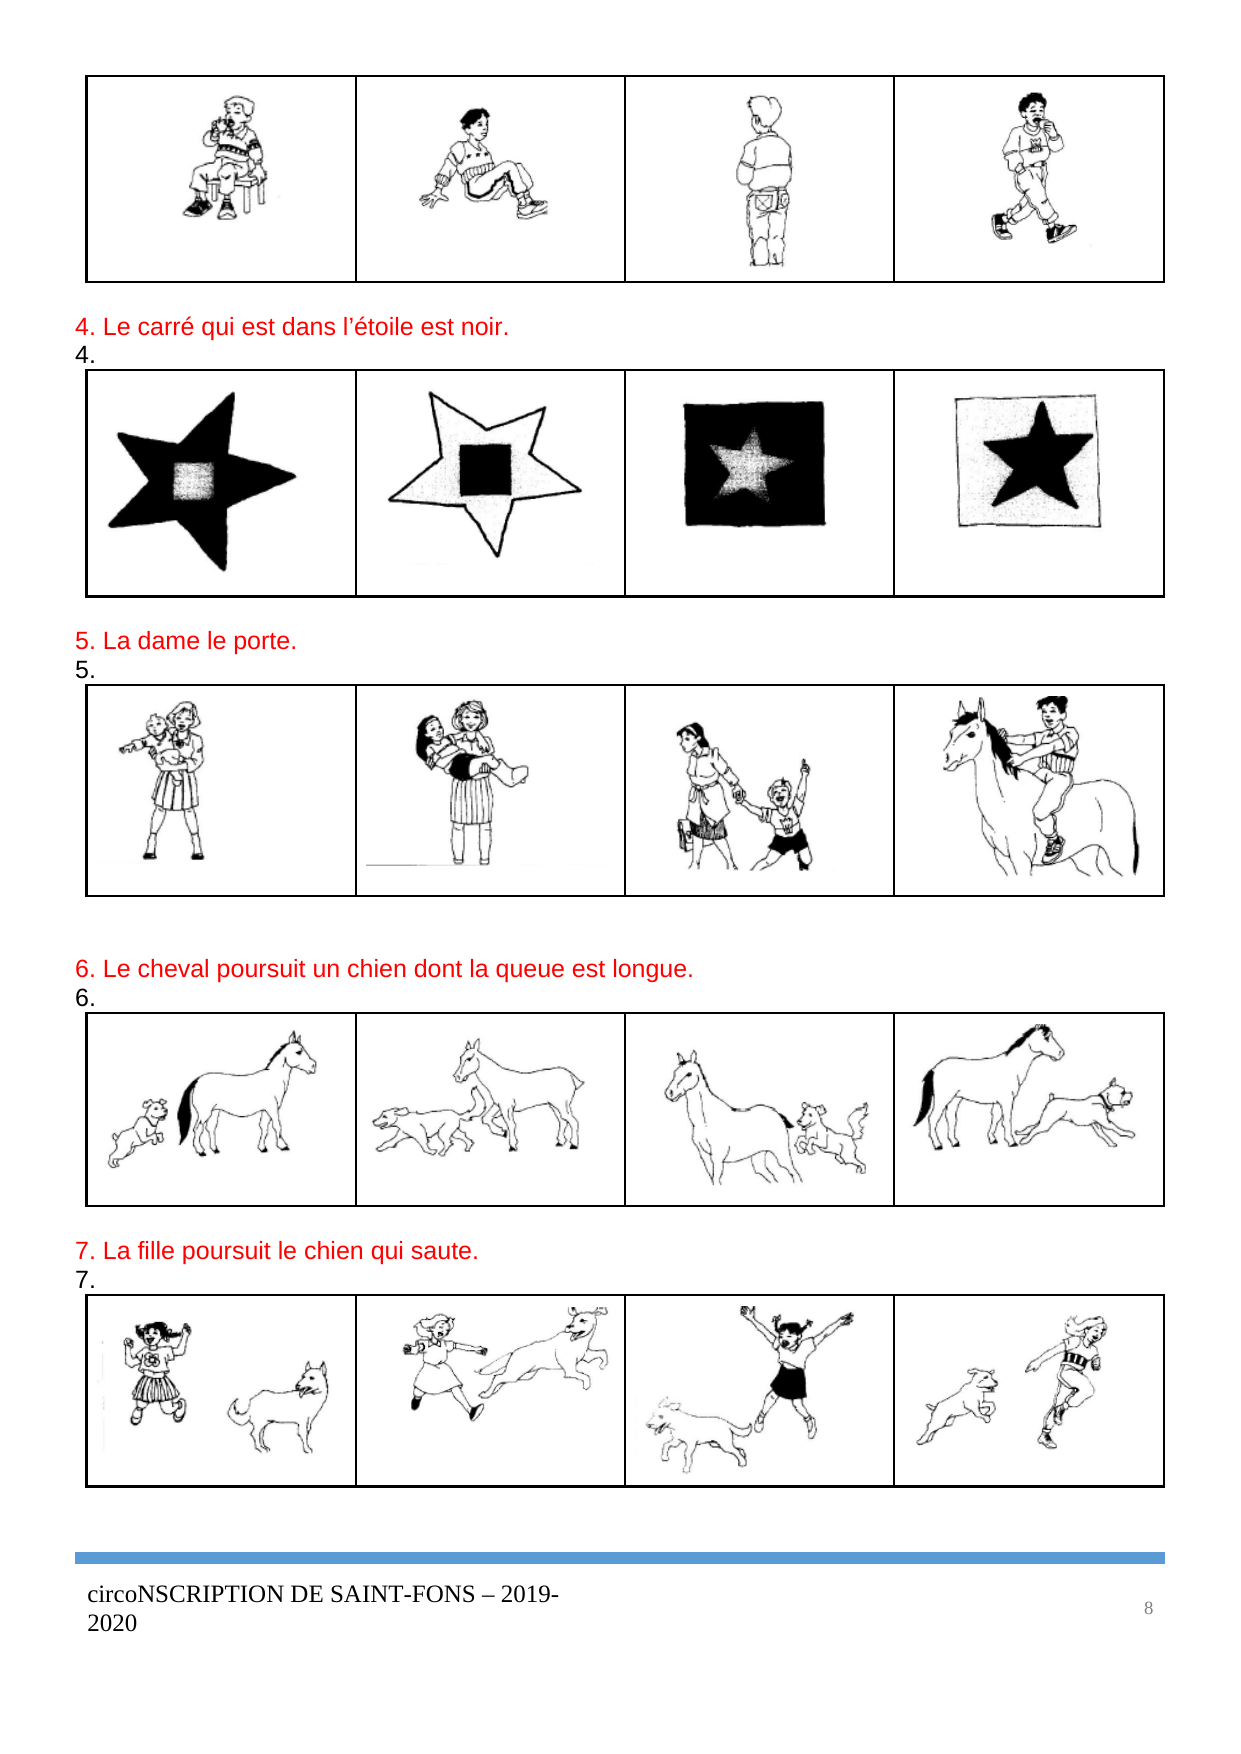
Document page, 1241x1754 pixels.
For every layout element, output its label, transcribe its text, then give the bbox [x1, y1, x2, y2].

picture [635, 1306, 882, 1475]
text 6. [75, 983, 1165, 1012]
table_header [895, 686, 1163, 894]
table_header [357, 1296, 624, 1485]
picture [635, 87, 882, 271]
picture [366, 1306, 613, 1444]
table_header [895, 1014, 1163, 1205]
picture [904, 696, 1152, 884]
text 5. La dame le porte. [75, 626, 1165, 655]
text 5. [75, 655, 1165, 684]
text 6. Le cheval poursuit un chien dont la queue est longue. [75, 954, 1165, 983]
picture [904, 1306, 1152, 1463]
picture [366, 381, 613, 565]
table_header [88, 686, 355, 894]
picture [366, 87, 613, 234]
picture [635, 1024, 882, 1195]
picture [96, 87, 344, 255]
picture [96, 381, 344, 585]
table_header [895, 371, 1163, 595]
table_header [88, 1296, 355, 1485]
picture [904, 381, 1152, 549]
picture [904, 87, 1152, 248]
picture [96, 1024, 344, 1173]
table_header [626, 371, 893, 595]
picture [366, 1024, 613, 1174]
table_header [357, 1014, 624, 1205]
picture [904, 1024, 1152, 1187]
text 7. [75, 1265, 1165, 1293]
table_header [88, 1014, 355, 1205]
picture [366, 696, 613, 866]
picture [635, 381, 882, 539]
table_header [626, 686, 893, 894]
table_header [357, 686, 624, 894]
table_header [357, 77, 624, 281]
table_header [88, 77, 355, 281]
text 4. [75, 340, 1165, 369]
table_header [88, 371, 355, 595]
picture [635, 696, 882, 872]
table_header [895, 1296, 1163, 1485]
text 7. La fille poursuit le chien qui saute. [75, 1236, 1165, 1265]
table_header [357, 371, 624, 595]
text 4. Le carré qui est dans l’étoile est noir. [75, 311, 1165, 340]
table_header [895, 77, 1163, 281]
table_header [626, 77, 893, 281]
picture [96, 696, 344, 864]
picture [96, 1306, 344, 1474]
table_header [626, 1014, 893, 1205]
table_header [626, 1296, 893, 1485]
